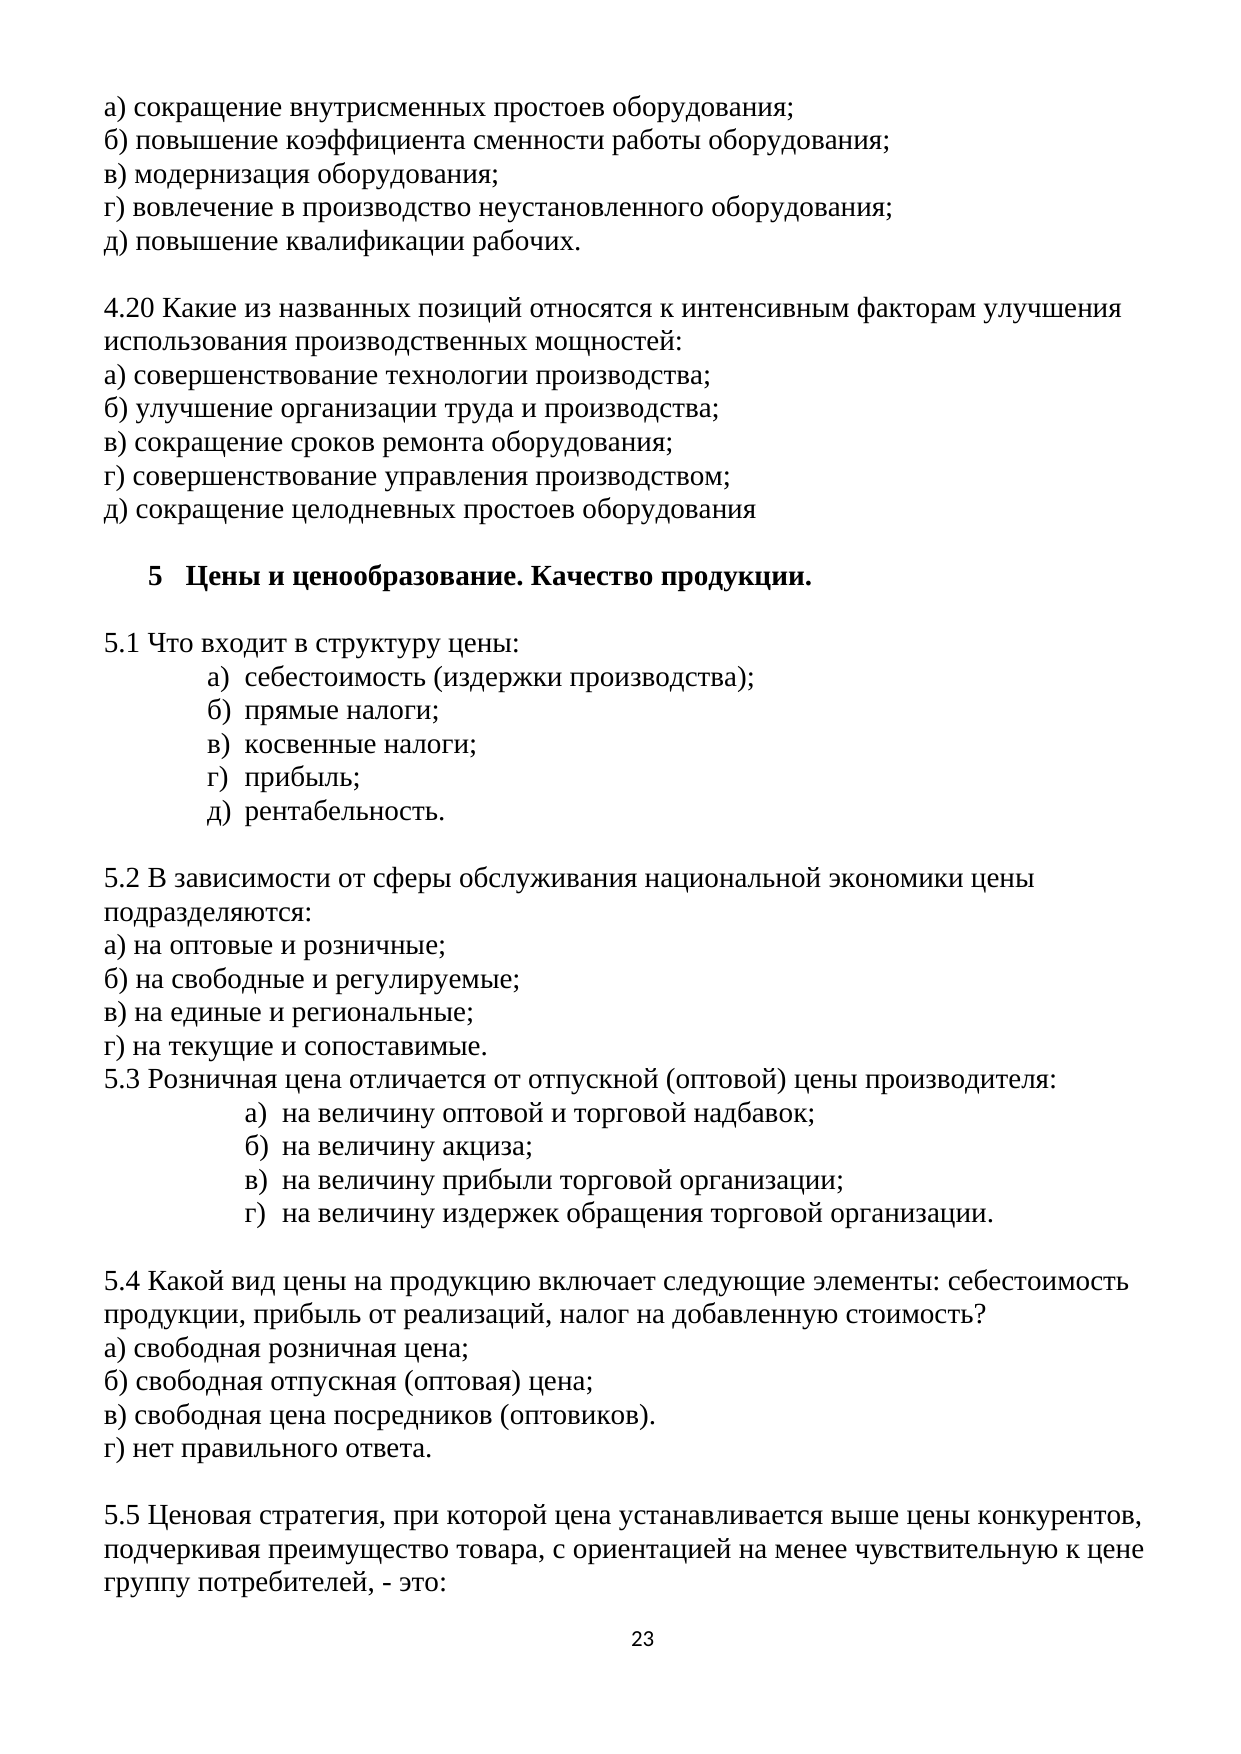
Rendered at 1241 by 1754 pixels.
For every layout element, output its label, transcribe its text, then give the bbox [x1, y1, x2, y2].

text в) модернизация оборудования; [103, 156, 1181, 189]
text д) повышение квалификации рабочих. [103, 223, 1181, 256]
list прибыль; [207, 759, 1181, 793]
list рентабельность. [207, 793, 1181, 827]
list Цены и ценообразование. Качество продукции. [148, 558, 1181, 592]
text в) сокращение сроков ремонта оборудования; [103, 424, 1181, 458]
text в) на единые и региональные; [103, 994, 1181, 1028]
text 5.5 Ценовая стратегия, при которой цена устанавливается выше цены конкурентов, подчеркивая преимущество товара, с ориентацией на менее чувствительную к цене группу потребителей, - это: [103, 1497, 1181, 1598]
list косвенные налоги; [207, 726, 1181, 759]
list себестоимость (издержки производства); [207, 659, 1181, 692]
text г) нет правильного ответа. [103, 1430, 1181, 1464]
list на величину прибыли торговой организации; [244, 1162, 1181, 1196]
text д) сокращение целодневных простоев оборудования [103, 491, 1181, 525]
text а) свободная розничная цена; [103, 1330, 1181, 1363]
text 5.2 В зависимости от сферы обслуживания национальной экономики цены подразделяются: [103, 860, 1181, 927]
text б) улучшение организации труда и производства; [103, 391, 1181, 424]
text б) повышение коэффициента сменности работы оборудования; [103, 122, 1181, 156]
list прямые налоги; [207, 692, 1181, 726]
text б) свободная отпускная (оптовая) цена; [103, 1363, 1181, 1397]
text а) на оптовые и розничные; [103, 927, 1181, 961]
list на величину акциза; [244, 1128, 1181, 1162]
text 5.1 Что входит в структуру цены: [103, 625, 1181, 659]
text г) на текущие и сопоставимые. [103, 1028, 1181, 1061]
text 4.20 Какие из названных позиций относятся к интенсивным факторам улучшения использования производственных мощностей: [103, 290, 1181, 357]
list на величину оптовой и торговой надбавок; [244, 1095, 1181, 1128]
list на величину издержек обращения торговой организации. [244, 1196, 1181, 1229]
text б) на свободные и регулируемые; [103, 961, 1181, 994]
text г) совершенствование управления производством; [103, 458, 1181, 491]
text 5.3 Розничная цена отличается от отпускной (оптовой) цены производителя: [103, 1061, 1181, 1095]
text г) вовлечение в производство неустановленного оборудования; [103, 189, 1181, 223]
text в) свободная цена посредников (оптовиков). [103, 1397, 1181, 1430]
text а) совершенствование технологии производства; [103, 357, 1181, 391]
text а) сокращение внутрисменных простоев оборудования; [103, 89, 1181, 122]
text 5.4 Какой вид цены на продукцию включает следующие элементы: себестоимость продукции, прибыль от реализаций, налог на добавленную стоимость? [103, 1263, 1181, 1330]
